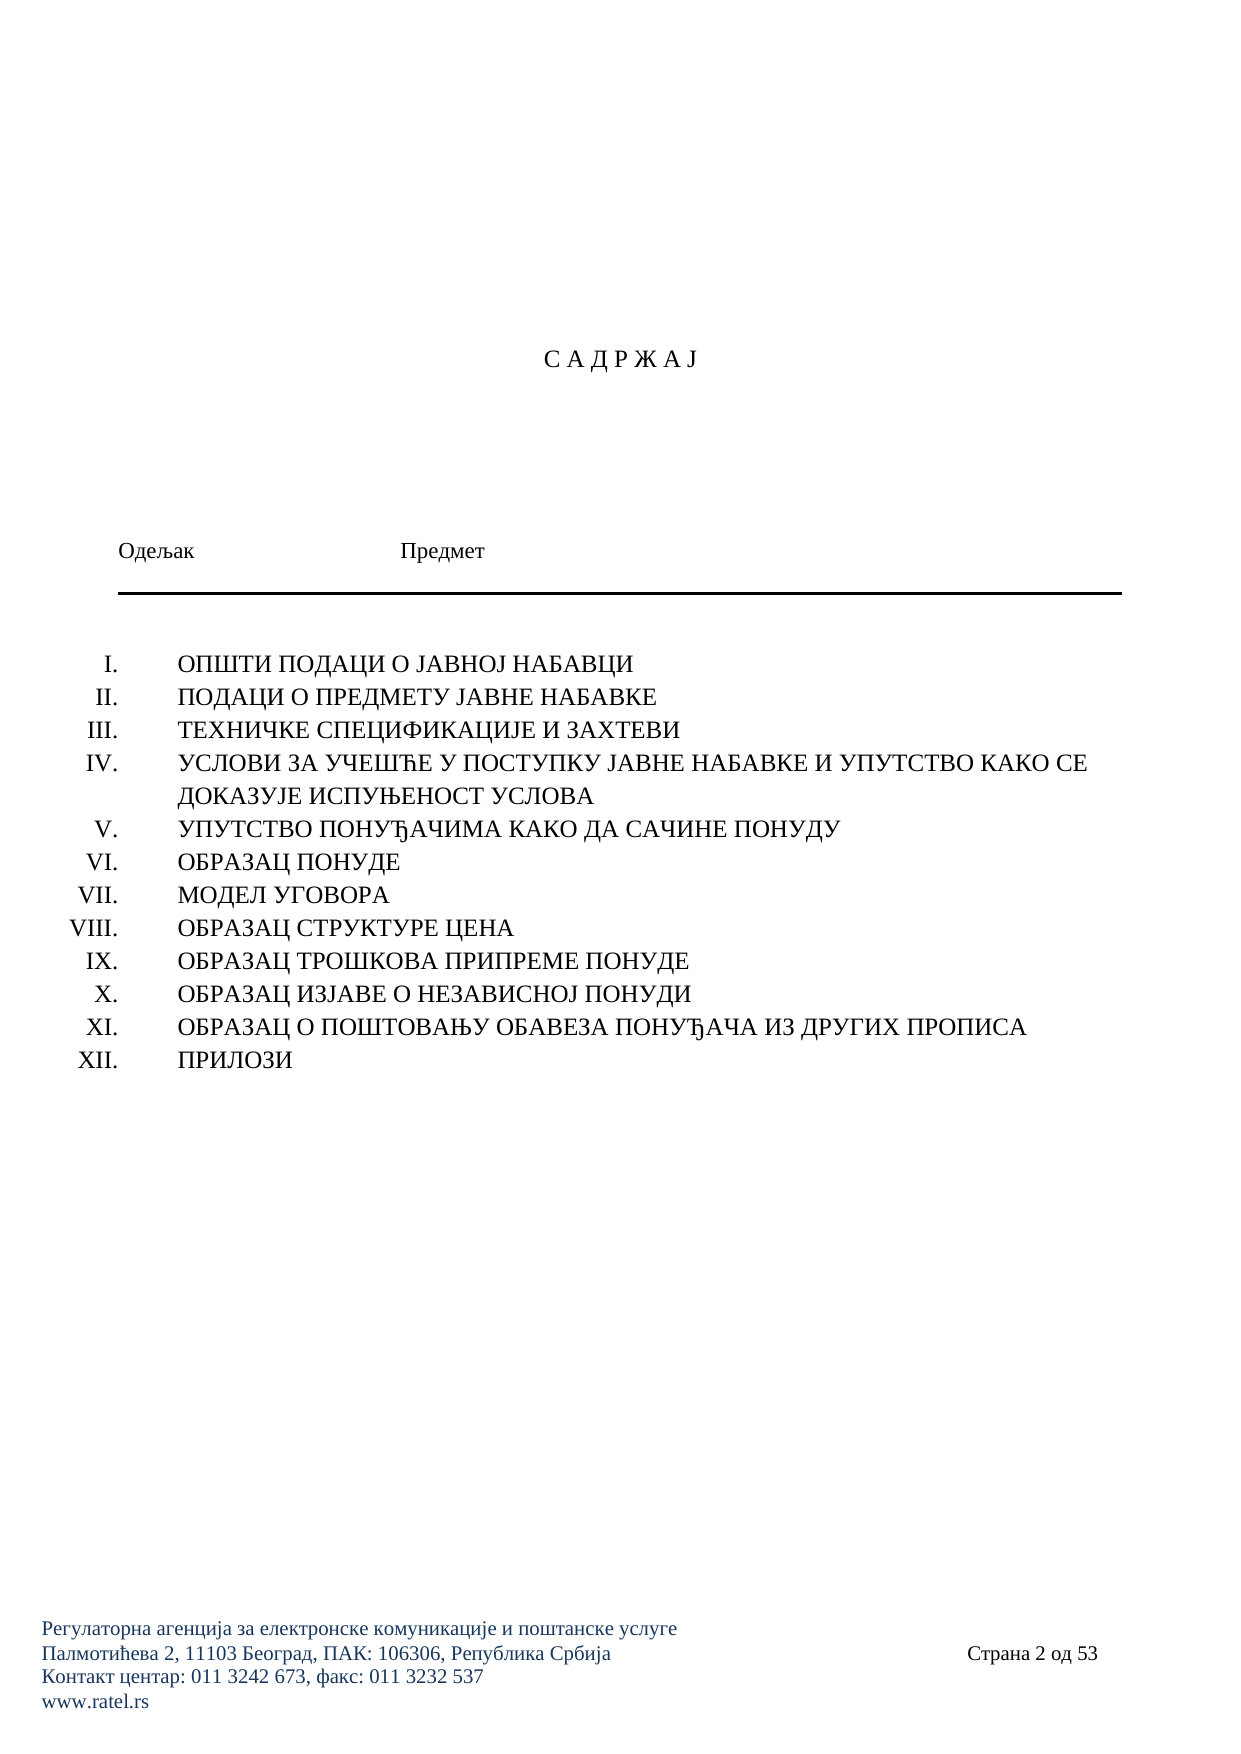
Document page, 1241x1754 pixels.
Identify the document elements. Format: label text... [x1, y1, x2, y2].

list ПОДАЦИ О ПРЕДМЕТУ ЈАВНЕ НАБАВКЕ [118, 682, 1122, 711]
list ОБРАЗАЦ ТРОШКОВА ПРИПРЕМЕ ПОНУДЕ [118, 946, 1122, 975]
list МОДЕЛ УГОВОРА [118, 880, 1122, 909]
list УПУТСТВО ПОНУЂАЧИМА КАКО ДА САЧИНЕ ПОНУДУ [118, 814, 1122, 843]
list ОБРАЗАЦ СТРУКТУРЕ ЦЕНА [118, 913, 1122, 942]
list ПРИЛОЗИ [118, 1045, 1122, 1074]
list ОБРАЗАЦ ИЗЈАВЕ О НЕЗАВИСНОЈ ПОНУДИ [118, 979, 1122, 1008]
list ОБРАЗАЦ ПОНУДЕ [118, 847, 1122, 876]
list ТЕХНИЧКЕ СПЕЦИФИКАЦИЈЕ И ЗАХТЕВИ [118, 715, 1122, 744]
list ОБРАЗАЦ О ПОШТОВАЊУ ОБАВЕЗА ПОНУЂАЧА ИЗ ДРУГИХ ПРОПИСА [118, 1012, 1122, 1041]
subtitle С А Д Р Ж А Ј [118, 344, 1122, 372]
list ОПШТИ ПОДАЦИ О ЈАВНОЈ НАБАВЦИ [118, 649, 1122, 678]
list УСЛОВИ ЗА УЧЕШЋЕ У ПОСТУПКУ ЈАВНЕ НАБАВКЕ И УПУТСТВО КАКО СЕ ДОКАЗУЈЕ ИСПУЊЕНОСТ УСЛОВА [118, 748, 1122, 810]
text Одељак Предмет [118, 537, 1122, 563]
